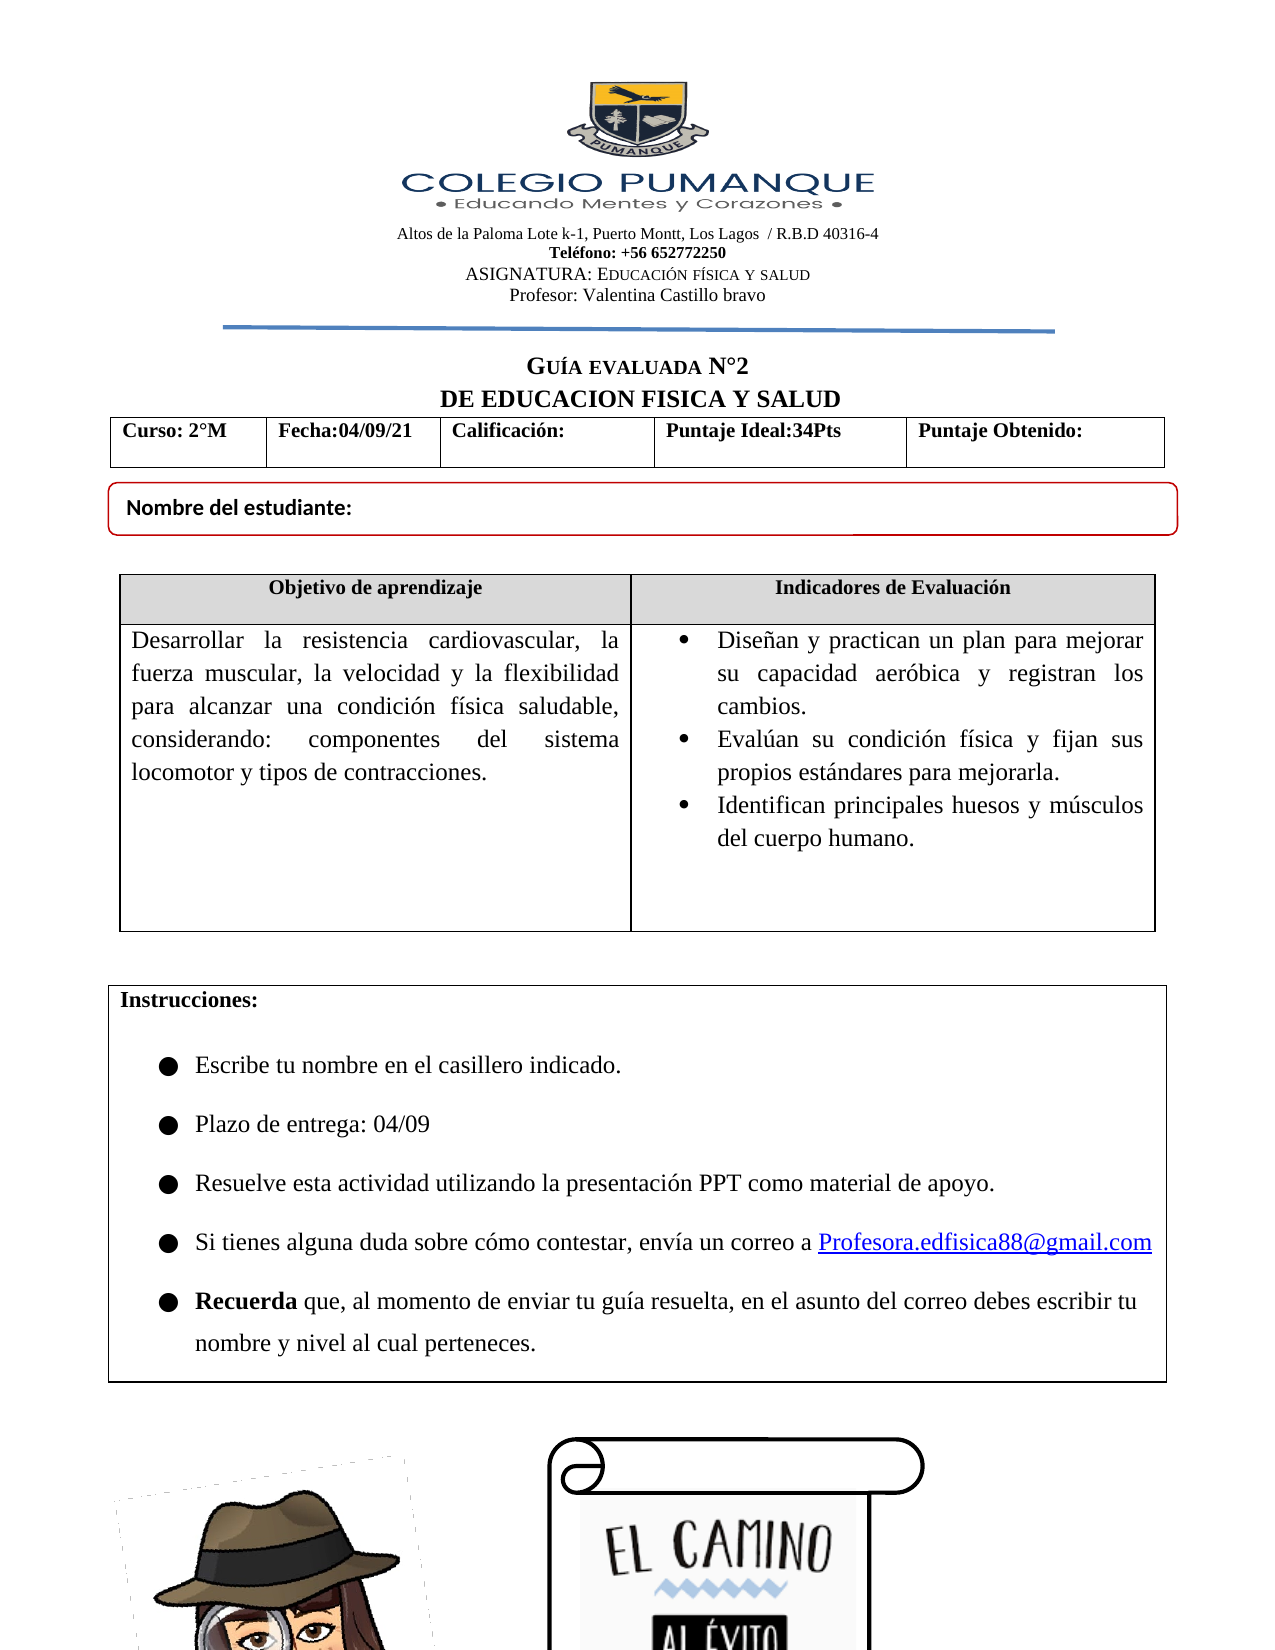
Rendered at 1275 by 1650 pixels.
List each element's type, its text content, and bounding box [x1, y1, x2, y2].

picture [312, 73, 963, 225]
table_header Objetivo de aprendizaje [121, 575, 630, 624]
table_header Instrucciones: Escribe tu nombre en el casillero indicado. Plazo de entrega: 04/09 Resuelve esta actividad utilizando la presentación PPT como material de apoyo. Si tienes alguna duda sobre cómo contestar, envía un correo a Profesora.edfisica88@gmail.com Recuerda que, al momento de enviar tu guía resuelta, en el asunto del correo debes escribir tu nombre y nivel al cual perteneces. [109, 986, 1166, 1381]
table_header Curso: 2°M [111, 418, 266, 467]
text DE EDUCACION FISICA Y SALUD [177, 384, 1098, 413]
table_header Puntaje Obtenido: [907, 418, 1164, 467]
table_cell Desarrollar la resistencia cardiovascular, la fuerza muscular, la velocidad y la flexibilidad para alcanzar una condición física saludable, considerando: componentes del sistema locomotor y tipos de contracciones. [121, 625, 630, 931]
table_cell Diseñan y practican un plan para mejorar su capacidad aeróbica y registran los cambios. Evalúan su condición física y fijan sus propios estándares para mejorarla. Identifican principales huesos y músculos del cuerpo humano. [632, 625, 1154, 931]
table_header Indicadores de Evaluación [632, 575, 1154, 624]
table_header Calificación: [441, 418, 654, 467]
table_header Fecha:04/09/21 [267, 418, 440, 467]
picture [115, 1454, 435, 1650]
table_header Puntaje Ideal:34Pts [655, 418, 906, 467]
picture [580, 1495, 857, 1650]
text Guía evaluada N°2 [177, 351, 1098, 380]
